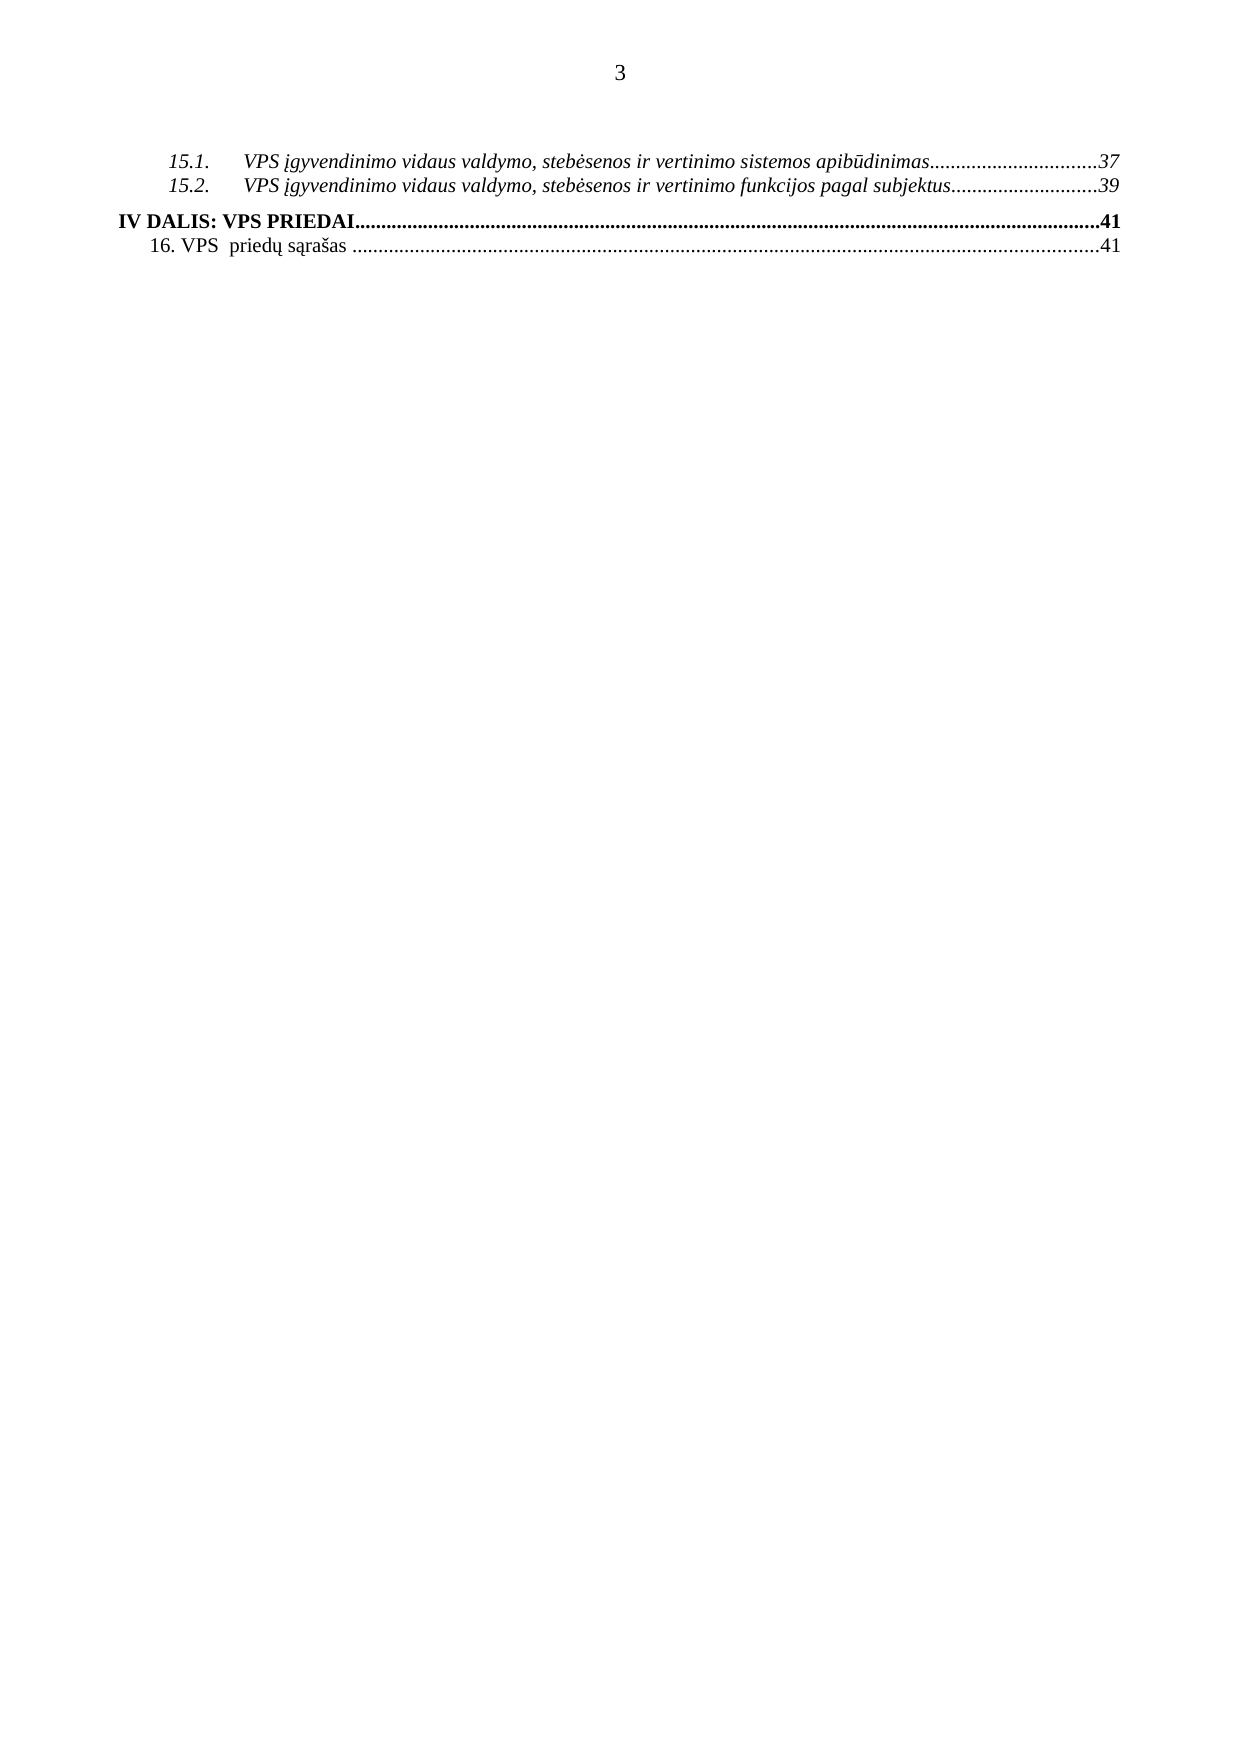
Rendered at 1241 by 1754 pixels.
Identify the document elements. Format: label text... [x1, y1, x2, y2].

text IV dalis: VPS priedai 41 [118, 209, 1122, 233]
text 16. VPS priedų sąrašas 41 [118, 233, 1122, 257]
text 15.1. VPS įgyvendinimo vidaus valdymo, stebėsenos ir vertinimo sistemos apibūdinimas 37 [168, 149, 1122, 173]
text 15.2. VPS įgyvendinimo vidaus valdymo, stebėsenos ir vertinimo funkcijos pagal subjektus 39 [168, 173, 1122, 197]
